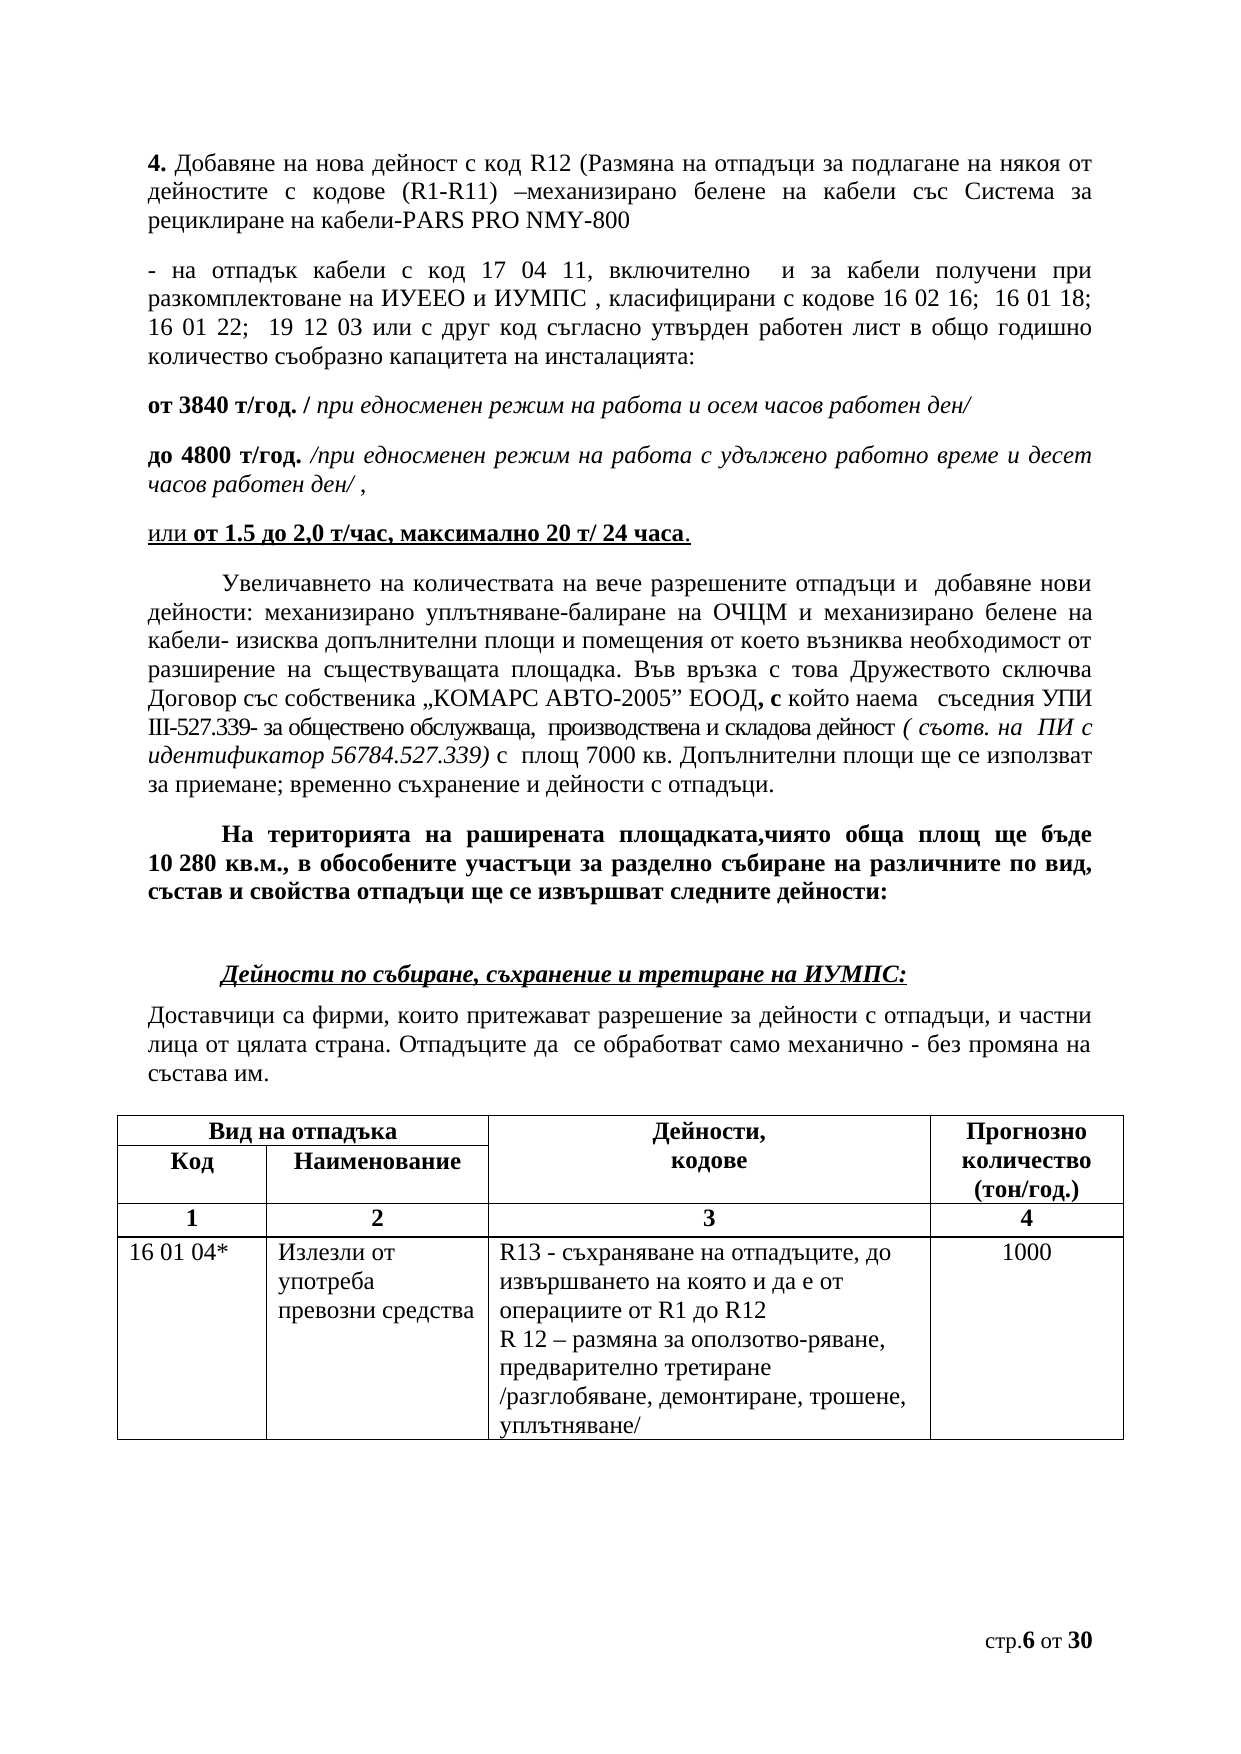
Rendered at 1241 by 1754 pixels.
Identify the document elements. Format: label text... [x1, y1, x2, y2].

table_header Вид на отпадъка [118, 1116, 488, 1145]
text до 4800 т/год. /при едносменен режим на работа с удължено работно време и десет часов работен ден/ , [148, 440, 1093, 498]
table_cell Излезли от употреба превозни средства [267, 1238, 488, 1439]
text - на отпадък кабели с код 17 04 11, включително и за кабели получени при разкомплектоване на ИУЕЕО и ИУМПС , класифицирани с кодове 16 02 16; 16 01 18; 16 01 22; 19 12 03 или с друг код съгласно утвърден работен лист в общо годишно количество съобразно капацитета на инсталацията: [148, 255, 1093, 370]
table_cell Наименование [267, 1146, 488, 1202]
text На територията на раширената площадката,чиято обща площ ще бъде 10 280 кв.м., в обособените участъци за разделно събиране на различните по вид, състав и свойства отпадъци ще се извършват следните дейности: [148, 819, 1093, 905]
text 4. Добавяне на нова дейност с код R12 (Размяна на отпадъци за подлагане на някоя от дейностите с кодове (R1-R11) –механизирано белене на кабели със Система за рециклиране на кабели-PARS PRO NMY-800 [148, 148, 1093, 234]
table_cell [489, 1238, 930, 1439]
text Доставчици са фирми, които притежават разрешение за дейности с отпадъци, и частни лица от цялата страна. Отпадъците да се обработват само механично - без промяна на състава им. [148, 1000, 1093, 1086]
table_cell 1000 [931, 1238, 1123, 1439]
text или от 1.5 до 2,0 т/час, максимално 20 т/ 24 часа. [148, 518, 1093, 547]
table_cell 4 [931, 1204, 1123, 1236]
table_header Дейности, кодове [489, 1116, 930, 1202]
table_cell 16 01 04* [118, 1238, 266, 1439]
table_cell 2 [267, 1204, 488, 1236]
table_cell 1 [118, 1204, 266, 1236]
text от 3840 т/год. / при едносменен режим на работа и осем часов работен ден/ [148, 391, 1093, 419]
table_cell Код [118, 1146, 266, 1202]
table_header Прогнозно количество (тон/год.) [931, 1116, 1123, 1202]
table_cell 3 [489, 1204, 930, 1236]
text Дейности по събиране, съхранение и третиране на ИУМПС: [148, 959, 1093, 988]
text Увеличавнето на количествата на вече разрешените отпадъци и добавяне нови дейности: механизирано уплътняване-балиране на ОЧЦМ и механизирано белене на кабели- изисква допълнителни площи и помещения от което възниква необходимост от разширение на съществуващата площадка. Във връзка с това Дружеството сключва Договор със собственика „КОМАРС АВТО-2005” ЕООД, с който наема съседния УПИ III-527.339- за обществено обслужваща, производствена и складова дейност ( съотв. на ПИ с идентификатор 56784.527.339) с площ 7000 кв. Допълнителни площи ще се използват за приемане; временно съхранение и дейности с отпадъци. [148, 568, 1093, 798]
